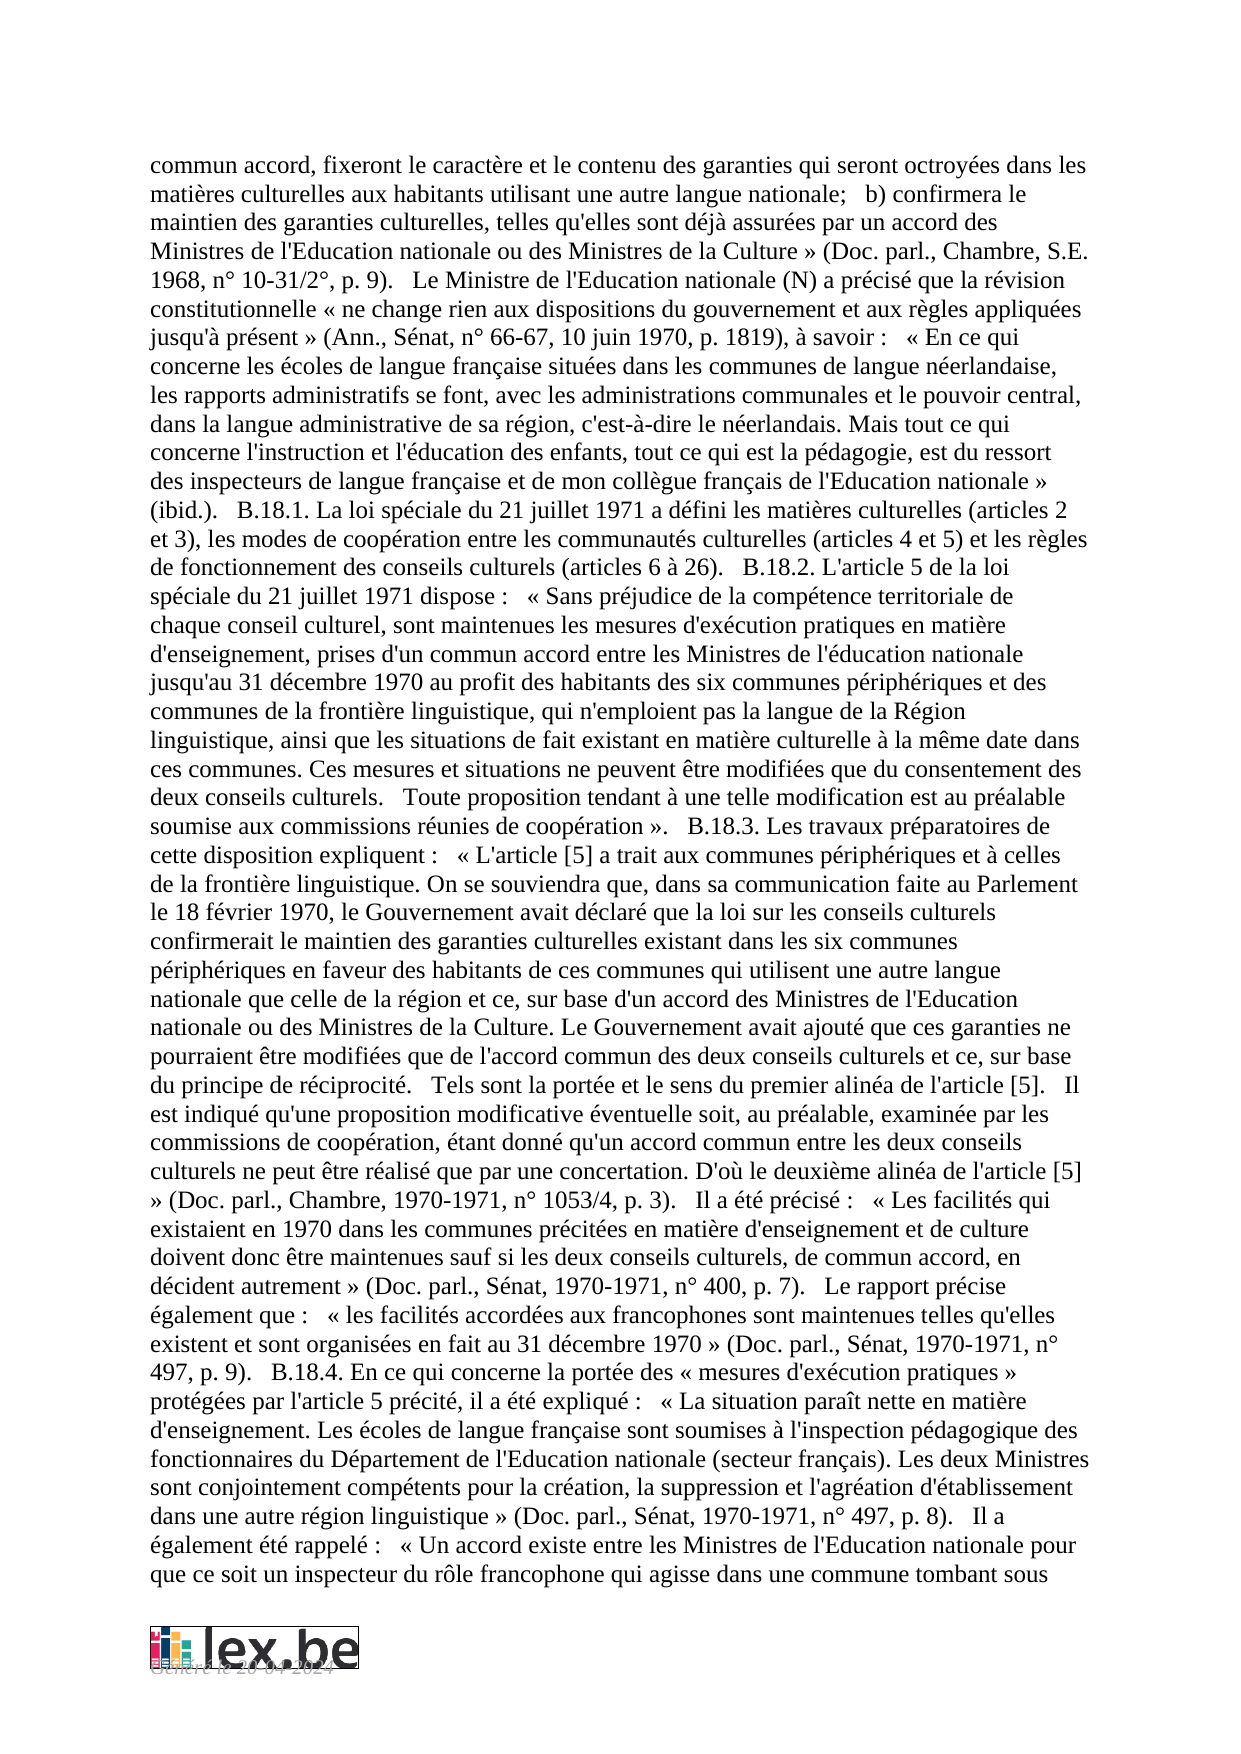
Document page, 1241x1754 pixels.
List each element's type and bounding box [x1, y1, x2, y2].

picture [151, 1627, 358, 1668]
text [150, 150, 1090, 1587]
